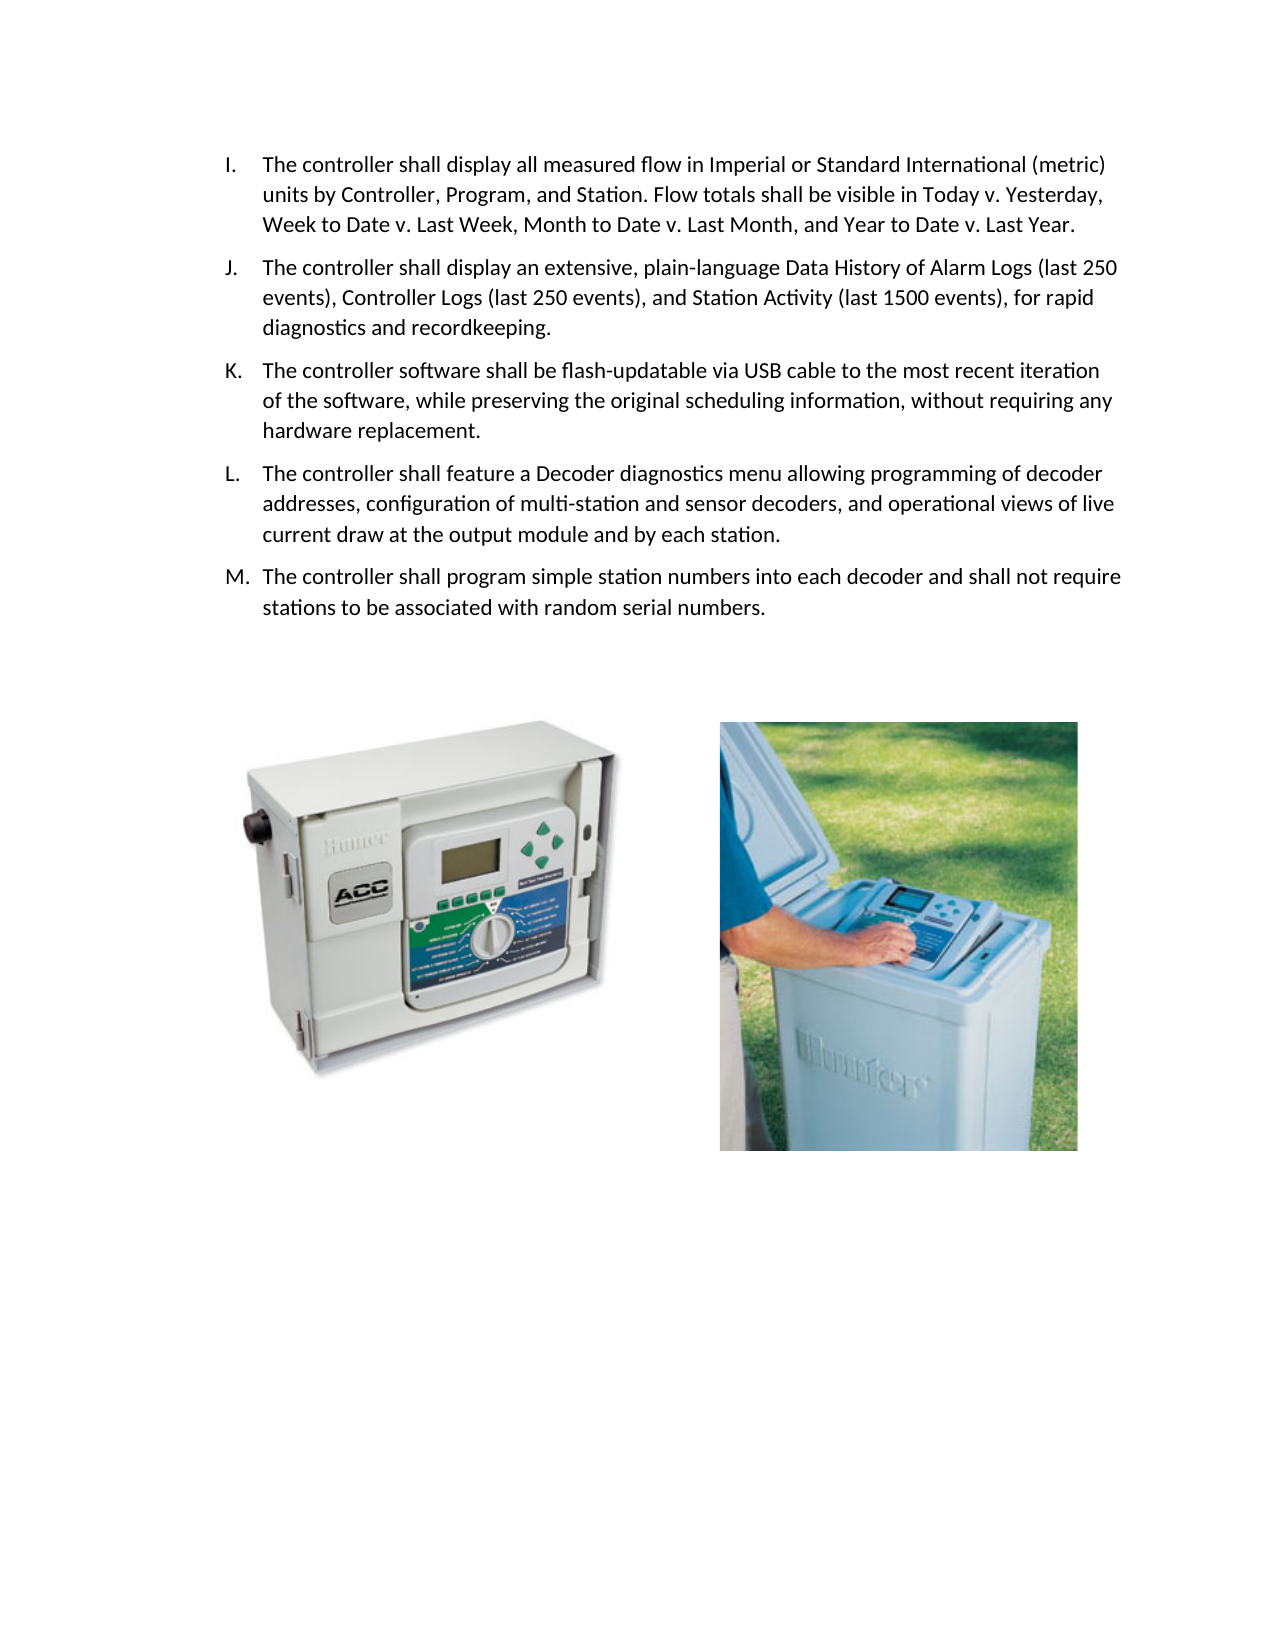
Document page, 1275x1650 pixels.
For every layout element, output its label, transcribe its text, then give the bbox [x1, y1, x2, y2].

picture [719, 760, 729, 805]
picture [719, 722, 1078, 1151]
picture [234, 712, 635, 1093]
list The controller shall program simple station numbers into each decoder and shall not require stations to be associated with random serial numbers. [225, 562, 1125, 621]
list The controller software shall be flash-updatable via USB cable to the most recent iteration of the software, while preserving the original scheduling information, without requiring any hardware replacement. [225, 356, 1125, 445]
list The controller shall display all measured flow in Imperial or Standard International (metric) units by Controller, Program, and Station. Flow totals shall be visible in Today v. Yesterday, Week to Date v. Last Week, Month to Date v. Last Month, and Year to Date v. Last Year. [225, 150, 1125, 238]
list The controller shall display an extensive, plain-language Data History of Alarm Logs (last 250 events), Controller Logs (last 250 events), and Station Activity (last 1500 events), for rapid diagnostics and recordkeeping. [225, 253, 1125, 342]
list The controller shall feature a Decoder diagnostics menu allowing programming of decoder addresses, configuration of multi-station and sensor decoders, and operational views of live current draw at the output module and by each station. [225, 459, 1125, 548]
